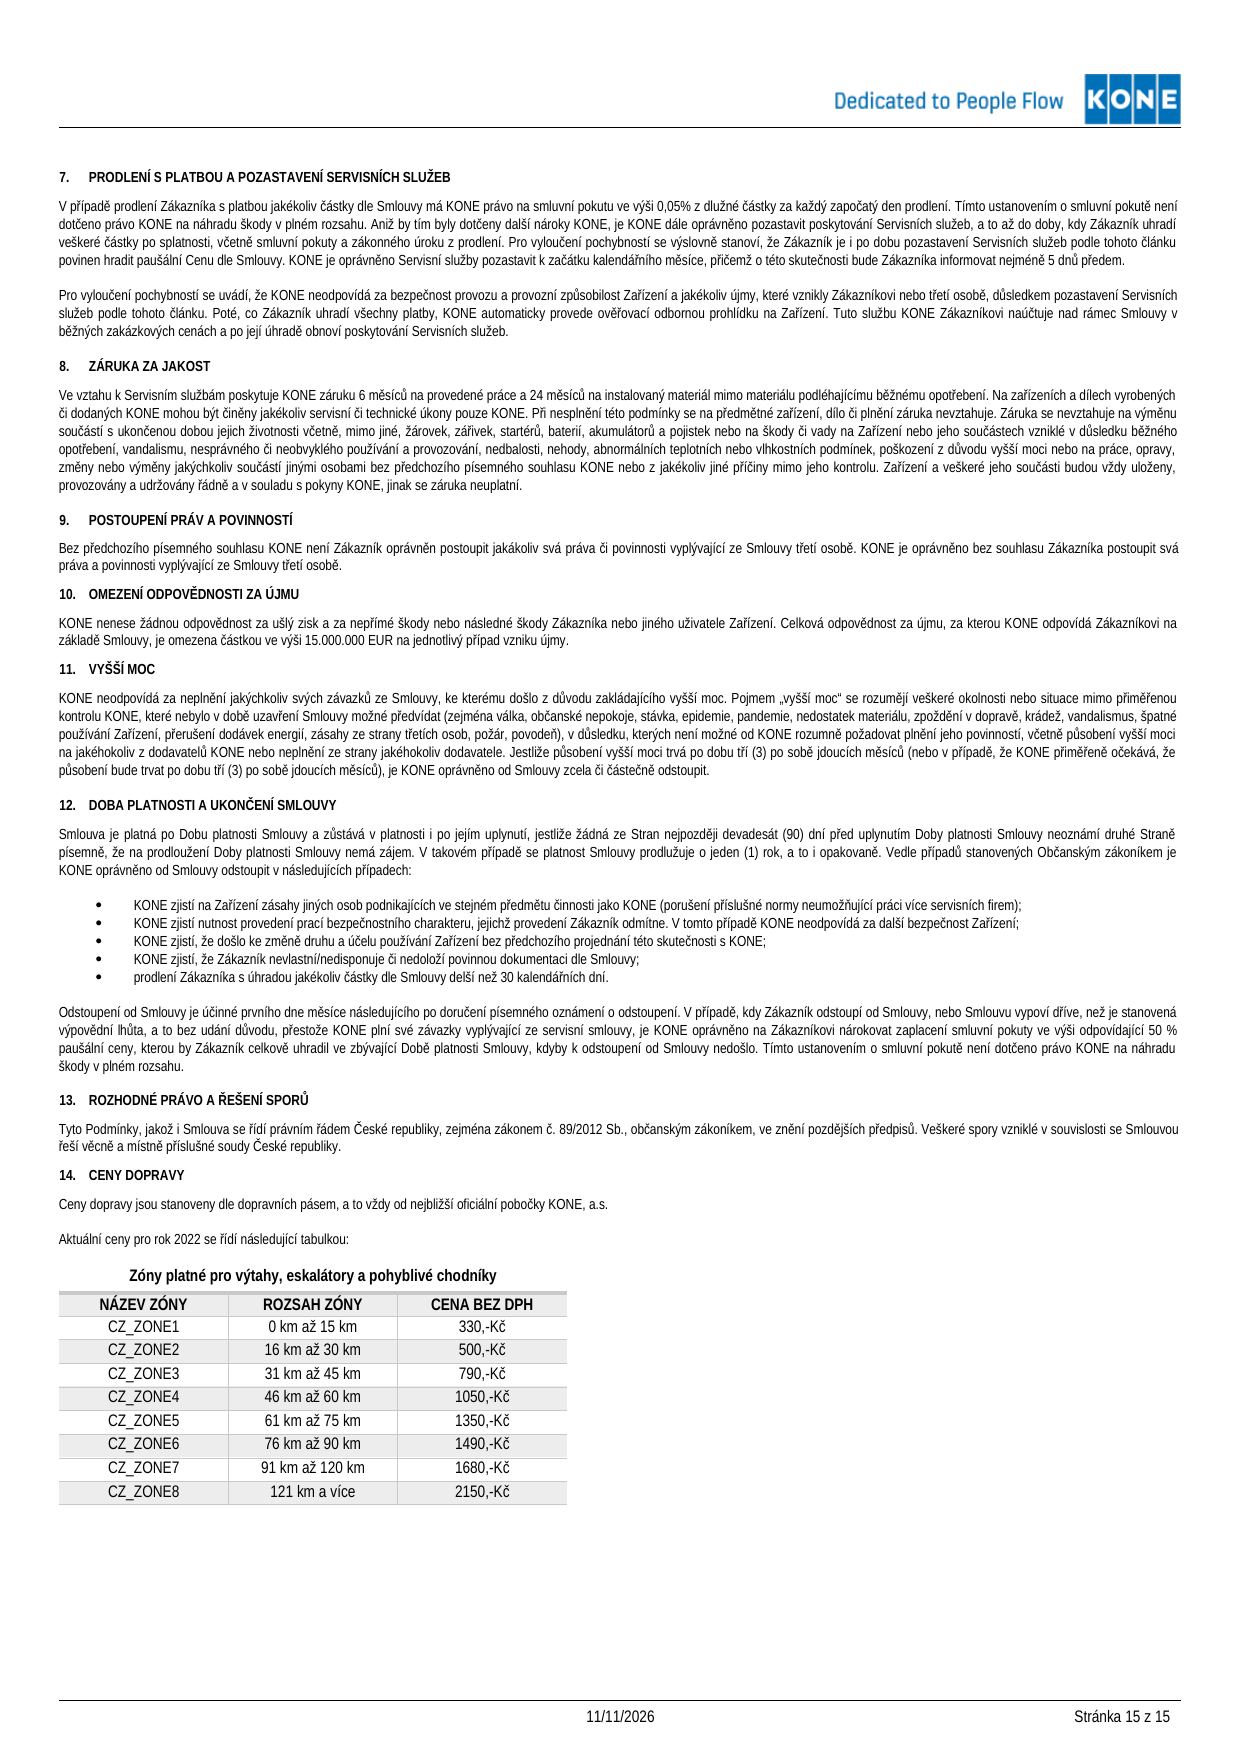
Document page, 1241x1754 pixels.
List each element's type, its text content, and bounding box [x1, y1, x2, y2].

table_cell NÁZEV ZÓNY [59, 1295, 228, 1316]
list Rozhodné právo a řešení sporů [59, 1092, 1181, 1109]
table_cell 500,-Kč [398, 1340, 567, 1363]
table_cell CENA BEZ DPH [398, 1295, 567, 1316]
list prodlení Zákazníka s úhradou jakékoliv částky dle Smlouvy delší než 30 kalendářních dní. [96, 969, 1180, 986]
table_cell 1350,-Kč [398, 1411, 567, 1433]
list Záruka za jakost [59, 357, 1181, 374]
list Prodlení s platbou a pozastavení Servisních služeb [59, 169, 1181, 185]
list Postoupení práv a povinností [59, 511, 1181, 528]
list KONE zjistí na Zařízení zásahy jiných osob podnikajících ve stejném předmětu činnosti jako KONE (porušení příslušné normy neumožňující práci více servisních firem); [96, 897, 1180, 913]
table_cell 31 km až 45 km [229, 1364, 397, 1386]
table_cell 2150,-Kč [398, 1482, 567, 1504]
text Ve vztahu k Servisním službám poskytuje KONE záruku 6 měsíců na provedené práce a 24 měsíců na instalovaný materiál mimo materiálu podléhajícímu běžnému opotřebení. Na zařízeních a dílech vyrobených či dodaných KONE mohou být činěny jakékoliv servisní či technické úkony pouze KONE. Při nesplnění této podmínky se na předmětné zařízení, dílo či plnění záruka nevztahuje. Záruka se nevztahuje na výměnu součástí s ukončenou dobou jejich životnosti včetně, mimo jiné, žárovek, zářivek, startérů, baterií, akumulátorů a pojistek nebo na škody či vady na Zařízení nebo jeho součástech vzniklé v důsledku běžného opotřebení, vandalismu, nesprávného či neobvyklého používání a provozování, nedbalosti, nehody, abnormálních teplotních nebo vlhkostních podmínek, poškození z důvodu vyšší moci nebo na práce, opravy, změny nebo výměny jakýchkoliv součástí jinými osobami bez předchozího písemného souhlasu KONE nebo z jakékoliv jiné příčiny mimo jeho kontrolu. Zařízení a veškeré jeho součásti budou vždy uloženy, provozovány a udržovány řádně a v souladu s pokyny KONE, jinak se záruka neuplatní. [58, 387, 1180, 493]
table_cell 16 km až 30 km [229, 1340, 397, 1363]
table_cell CZ_ZONE6 [59, 1435, 228, 1457]
table_cell CZ_ZONE1 [59, 1317, 228, 1339]
picture [833, 73, 1182, 125]
table_cell 1490,-Kč [398, 1435, 567, 1457]
text Pro vyloučení pochybností se uvádí, že KONE neodpovídá za bezpečnost provozu a provozní způsobilost Zařízení a jakékoliv újmy, které vznikly Zákazníkovi nebo třetí osobě, důsledkem pozastavení Servisních služeb podle tohoto článku. Poté, co Zákazník uhradí všechny platby, KONE automaticky provede ověřovací odbornou prohlídku na Zařízení. Tuto službu KONE Zákazníkovi naúčtuje nad rámec Smlouvy v běžných zakázkových cenách a po její úhradě obnoví poskytování Servisních služeb. [58, 287, 1180, 339]
table_cell 46 km až 60 km [229, 1388, 397, 1410]
table_cell 330,-Kč [398, 1317, 567, 1339]
table_cell CZ_ZONE8 [59, 1482, 228, 1504]
list Omezení odpovědnosti za újmu [59, 586, 1181, 603]
table_cell 1050,-Kč [398, 1388, 567, 1410]
text V případě prodlení Zákazníka s platbou jakékoliv částky dle Smlouvy má KONE právo na smluvní pokutu ve výši 0,05% z dlužné částky za každý započatý den prodlení. Tímto ustanovením o smluvní pokutě není dotčeno právo KONE na náhradu škody v plném rozsahu. Aniž by tím byly dotčeny další nároky KONE, je KONE dále oprávněno pozastavit poskytování Servisních služeb, a to až do doby, kdy Zákazník uhradí veškeré částky po splatnosti, včetně smluvní pokuty a zákonného úroku z prodlení. Pro vyloučení pochybností se výslovně stanoví, že Zákazník je i po dobu pozastavení Servisních služeb podle tohoto článku povinen hradit paušální Cenu dle Smlouvy. KONE je oprávněno Servisní služby pozastavit k začátku kalendářního měsíce, přičemž o této skutečnosti bude Zákazníka informovat nejméně 5 dnů předem. [58, 198, 1180, 269]
list Ceny dopravy [59, 1167, 1181, 1183]
table_cell CZ_ZONE2 [59, 1340, 228, 1363]
table_cell CZ_ZONE7 [59, 1459, 228, 1481]
list KONE zjistí, že došlo ke změně druhu a účelu používání Zařízení bez předchozího projednání této skutečnosti s KONE; [96, 933, 1180, 949]
list Vyšší moc [59, 661, 1181, 677]
table_cell 91 km až 120 km [229, 1459, 397, 1481]
table_cell 0 km až 15 km [229, 1317, 397, 1339]
table_cell 76 km až 90 km [229, 1435, 397, 1457]
table_header Zóny platné pro výtahy, eskalátory a pohyblivé chodníky [59, 1266, 567, 1291]
text Bez předchozího písemného souhlasu KONE není Zákazník oprávněn postoupit jakákoliv svá práva či povinnosti vyplývající ze Smlouvy třetí osobě. KONE je oprávněno bez souhlasu Zákazníka postoupit svá práva a povinnosti vyplývající ze Smlouvy třetí osobě. [58, 541, 1181, 573]
table_cell CZ_ZONE4 [59, 1388, 228, 1410]
list KONE zjistí, že Zákazník nevlastní/nedisponuje či nedoloží povinnou dokumentaci dle Smlouvy; [96, 951, 1180, 967]
table_cell 790,-Kč [398, 1364, 567, 1386]
text Tyto Podmínky, jakož i Smlouva se řídí právním řádem České republiky, zejména zákonem č. 89/2012 Sb., občanským zákoníkem, ve znění pozdějších předpisů. Veškeré spory vzniklé v souvislosti se Smlouvou řeší věcně a místně příslušné soudy České republiky. [58, 1121, 1181, 1154]
table_cell CZ_ZONE5 [59, 1411, 228, 1433]
table_cell CZ_ZONE3 [59, 1364, 228, 1386]
text Smlouva je platná po Dobu platnosti Smlouvy a zůstává v platnosti i po jejím uplynutí, jestliže žádná ze Stran nejpozději devadesát (90) dní před uplynutím Doby platnosti Smlouvy neoznámí druhé Straně písemně, že na prodloužení Doby platnosti Smlouvy nemá zájem. V takovém případě se platnost Smlouvy prodlužuje o jeden (1) rok, a to i opakovaně. Vedle případů stanovených Občanským zákoníkem je KONE oprávněno od Smlouvy odstoupit v následujících případech: [58, 826, 1180, 879]
table_cell ROZSAH ZÓNY [229, 1295, 397, 1316]
text Aktuální ceny pro rok 2022 se řídí následující tabulkou: [58, 1231, 1180, 1247]
text Odstoupení od Smlouvy je účinné prvního dne měsíce následujícího po doručení písemného oznámení o odstoupení. V případě, kdy Zákazník odstoupí od Smlouvy, nebo Smlouvu vypoví dříve, než je stanovená výpovědní lhůta, a to bez udání důvodu, přestože KONE plní své závazky vyplývající ze servisní smlouvy, je KONE oprávněno na Zákazníkovi nárokovat zaplacení smluvní pokuty ve výši odpovídající 50 % paušální ceny, kterou by Zákazník celkově uhradil ve zbývající Době platnosti Smlouvy, kdyby k odstoupení od Smlouvy nedošlo. Tímto ustanovením o smluvní pokutě není dotčeno právo KONE na náhradu škody v plném rozsahu. [58, 1003, 1180, 1074]
list DOBA PLATNOSTI A Ukončení Smlouvy [59, 797, 1181, 813]
table_cell 61 km až 75 km [229, 1411, 397, 1433]
table_cell 1680,-Kč [398, 1459, 567, 1481]
list KONE zjistí nutnost provedení prací bezpečnostního charakteru, jejichž provedení Zákazník odmítne. V tomto případě KONE neodpovídá za další bezpečnost Zařízení; [96, 915, 1180, 931]
text KONE nenese žádnou odpovědnost za ušlý zisk a za nepřímé škody nebo následné škody Zákazníka nebo jiného uživatele Zařízení. Celková odpovědnost za újmu, za kterou KONE odpovídá Zákazníkovi na základě Smlouvy, je omezena částkou ve výši 15.000.000 EUR na jednotlivý případ vzniku újmy. [58, 615, 1181, 648]
text Ceny dopravy jsou stanoveny dle dopravních pásem, a to vždy od nejbližší oficiální pobočky KONE, a.s. [58, 1196, 1180, 1213]
text KONE neodpovídá za neplnění jakýchkoliv svých závazků ze Smlouvy, ke kterému došlo z důvodu zakládajícího vyšší moc. Pojmem „vyšší moc“ se rozumějí veškeré okolnosti nebo situace mimo přiměřenou kontrolu KONE, které nebylo v době uzavření Smlouvy možné předvídat (zejména válka, občanské nepokoje, stávka, epidemie, pandemie, nedostatek materiálu, zpoždění v dopravě, krádež, vandalismus, špatné používání Zařízení, přerušení dodávek energií, zásahy ze strany třetích osob, požár, povodeň), v důsledku, kterých není možné od KONE rozumně požadovat plnění jeho povinností, včetně působení vyšší moci na jakéhokoliv z dodavatelů KONE nebo neplnění ze strany jakéhokoliv dodavatele. Jestliže působení vyšší moci trvá po dobu tří (3) po sobě jdoucích měsíců (nebo v případě, že KONE přiměřeně očekává, že působení bude trvat po dobu tří (3) po sobě jdoucích měsíců), je KONE oprávněno od Smlouvy zcela či částečně odstoupit. [58, 690, 1180, 779]
table_cell 121 km a více [229, 1482, 397, 1504]
